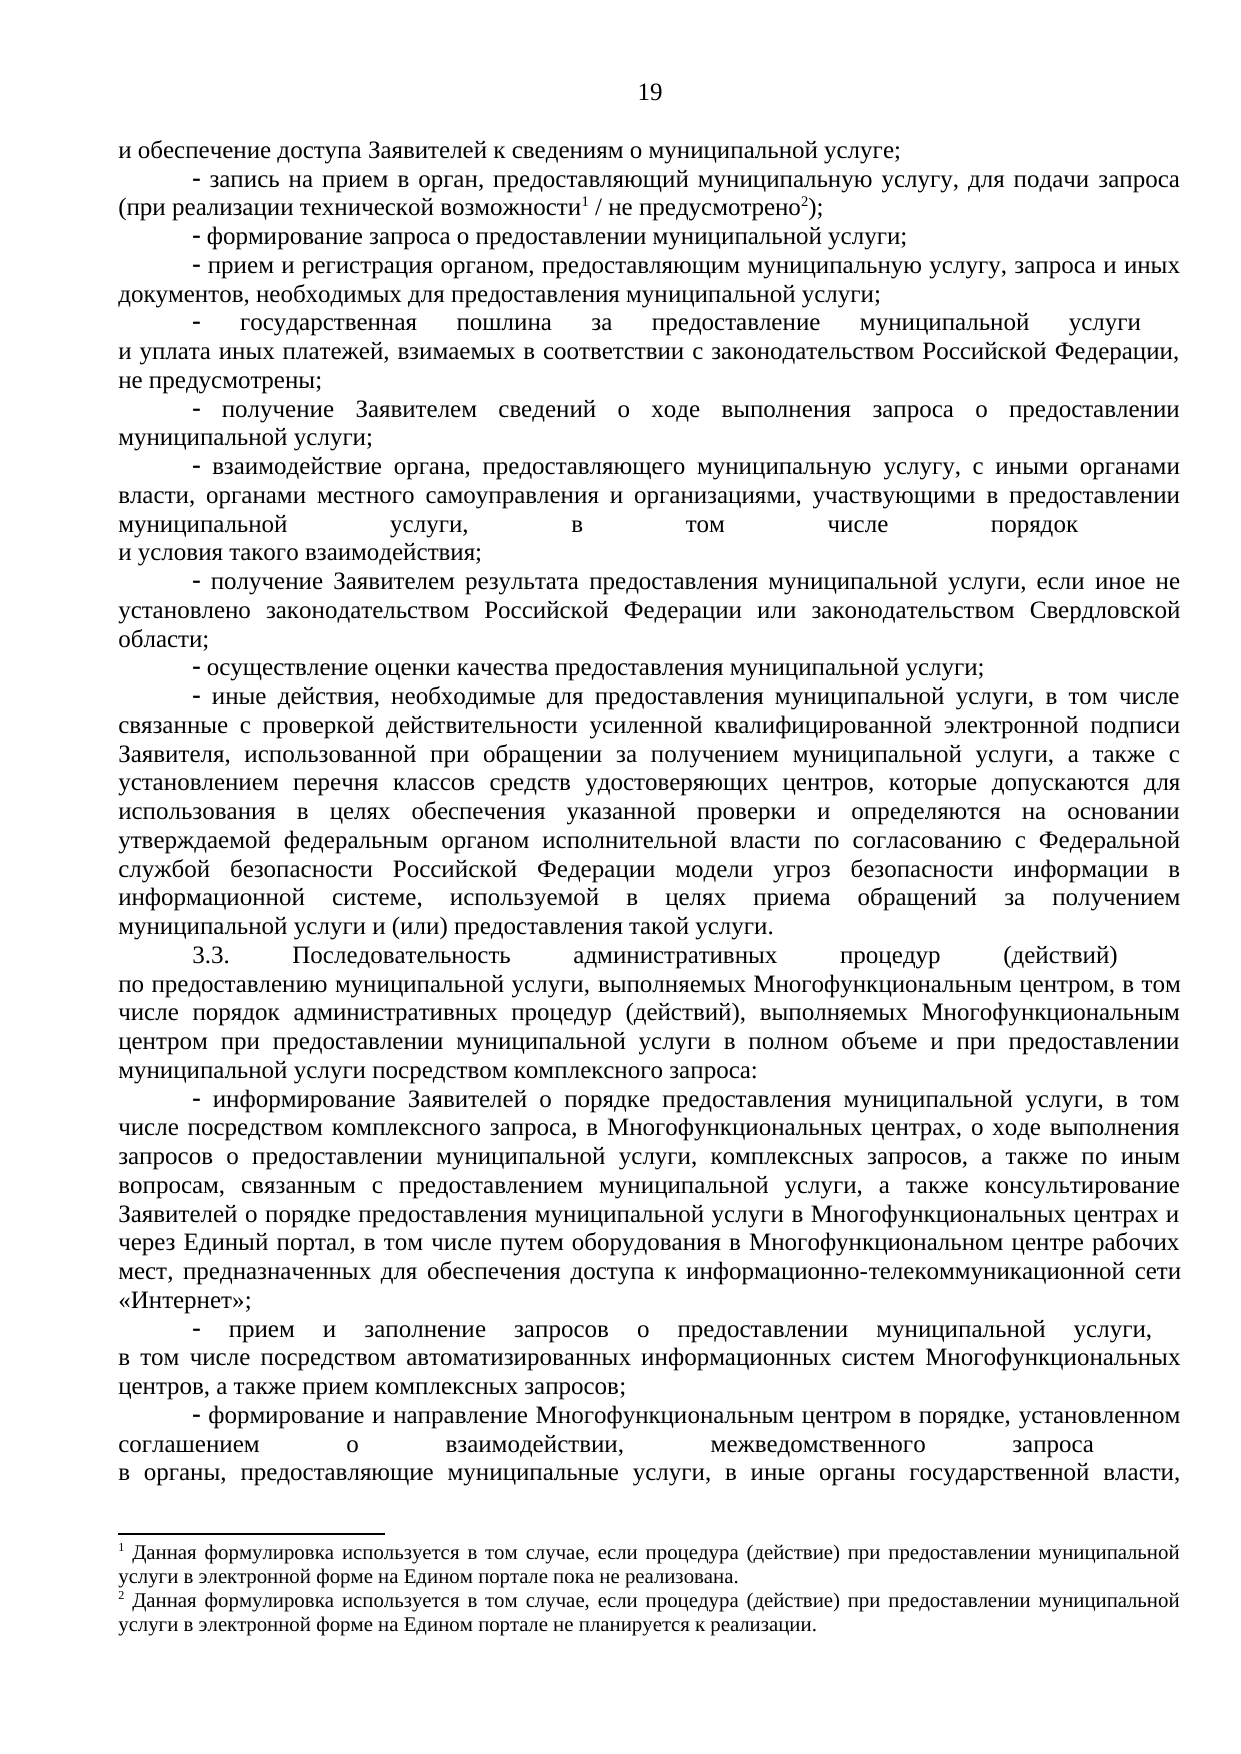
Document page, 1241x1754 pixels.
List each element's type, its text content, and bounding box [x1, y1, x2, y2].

text иные действия, необходимые для предоставления муниципальной услуги, в том числе связанные с проверкой действительности усиленной квалифицированной электронной подписи Заявителя, использованной при обращении за получением муниципальной услуги, а также с установлением перечня классов средств удостоверяющих центров, которые допускаются для использования в целях обеспечения указанной проверки и определяются на основании утверждаемой федеральным органом исполнительной власти по согласованию с Федеральной службой безопасности Российской Федерации модели угроз безопасности информации в информационной системе, используемой в целях приема обращений за получением муниципальной услуги и (или) предоставления такой услуги. [118, 681, 1181, 940]
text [118, 1400, 1181, 1486]
text прием и заполнение запросов о предоставлении муниципальной услуги, в том числе посредством автоматизированных информационных систем Многофункциональных центров, а также прием комплексных запросов; [118, 1314, 1181, 1400]
text информирование Заявителей о порядке предоставления муниципальной услуги, в том числе посредством комплексного запроса, в Многофункциональных центрах, о ходе выполнения запросов о предоставлении муниципальной услуги, комплексных запросов, а также по иным вопросам, связанным с предоставлением муниципальной услуги, а также консультирование Заявителей о порядке предоставления муниципальной услуги в Многофункциональных центрах и через Единый портал, в том числе путем оборудования в Многофункциональном центре рабочих мест, предназначенных для обеспечения доступа к информационно-телекоммуникационной сети «Интернет»; [118, 1084, 1181, 1314]
text 3.3. Последовательность административных процедур (действий) по предоставлению муниципальной услуги, выполняемых Многофункциональным центром, в том числе порядок административных процедур (действий), выполняемых Многофункциональным центром при предоставлении муниципальной услуги в полном объеме и при предоставлении муниципальной услуги посредством комплексного запроса: [118, 940, 1181, 1084]
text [118, 135, 1181, 164]
text государственная пошлина за предоставление муниципальной услуги и уплата иных платежей, взимаемых в соответствии с законодательством Российской Федерации, не предусмотрены; [118, 307, 1181, 394]
text взаимодействие органа, предоставляющего муниципальную услугу, с иными органами власти, органами местного самоуправления и организациями, участвующими в предоставлении муниципальной услуги, в том числе порядок и условия такого взаимодействия; [118, 451, 1181, 566]
text формирование запроса о предоставлении муниципальной услуги; [118, 221, 1181, 250]
text прием и регистрация органом, предоставляющим муниципальную услугу, запроса и иных документов, необходимых для предоставления муниципальной услуги; [118, 250, 1181, 307]
text получение Заявителем сведений о ходе выполнения запроса о предоставлении муниципальной услуги; [118, 394, 1181, 451]
text осуществление оценки качества предоставления муниципальной услуги; [118, 652, 1181, 681]
text получение Заявителем результата предоставления муниципальной услуги, если иное не установлено законодательством Российской Федерации или законодательством Свердловской области; [118, 566, 1181, 652]
text запись на прием в орган, предоставляющий муниципальную услугу, для подачи запроса (при реализации технической возможности / не предусмотрено); [118, 164, 1181, 221]
